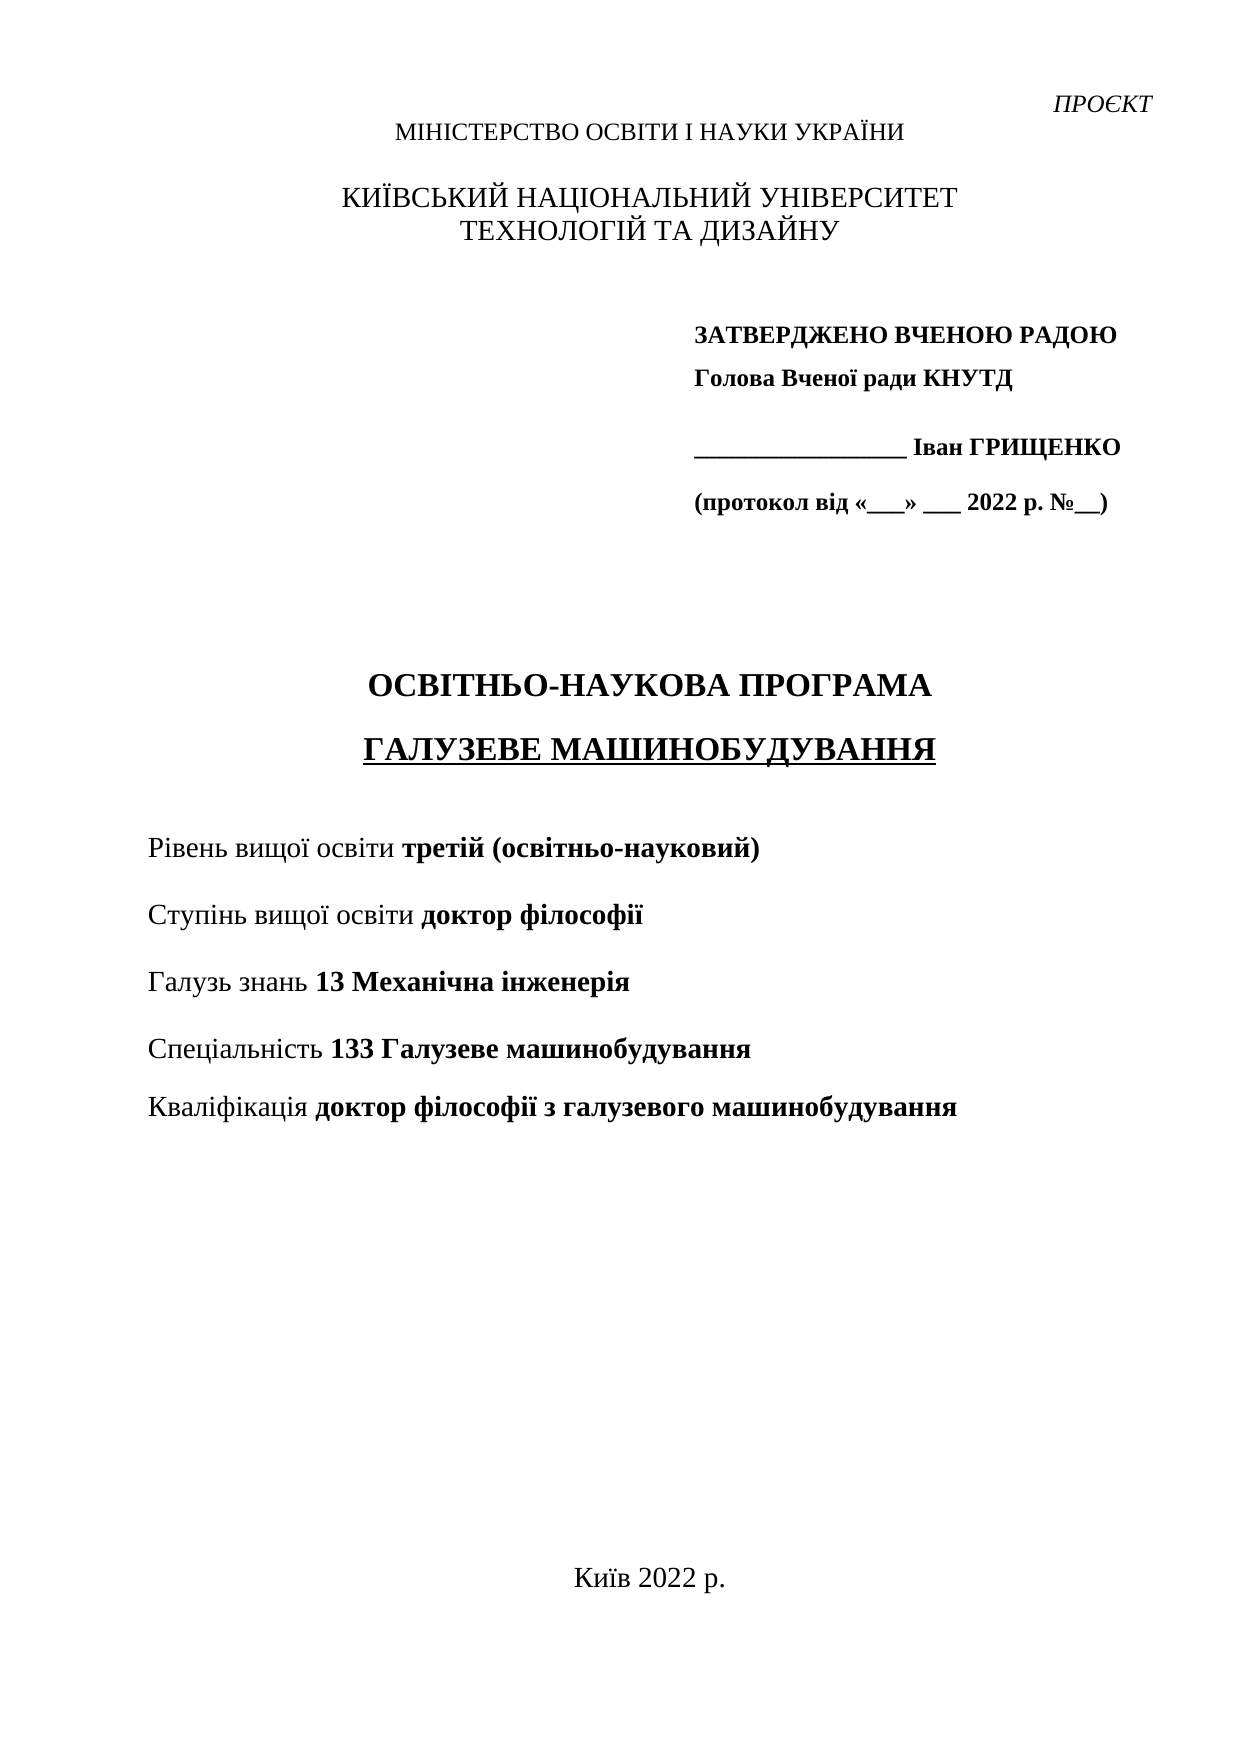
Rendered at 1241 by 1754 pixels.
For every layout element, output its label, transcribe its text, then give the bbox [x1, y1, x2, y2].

text Ступінь вищої освіти доктор філософії [148, 897, 1152, 931]
text ЗАТВЕРДЖЕНО ВЧЕНОЮ РАДОЮ [694, 320, 1152, 349]
text Галузь знань 13 Механічна інженерія [148, 964, 1152, 998]
text Голова Вченої ради КНУТД [694, 363, 1152, 392]
text Рівень вищої освіти третій (освітньо-науковий) [148, 830, 1152, 864]
text _________________ Іван ГРИЩЕНКО [694, 432, 1152, 460]
text (протокол від «___» ___ 2022 р. №__) [694, 487, 1152, 516]
text КИЇВСЬКИЙ НАЦІОНАЛЬНИЙ УНІВЕРСИТЕТ [148, 180, 1152, 213]
text Київ 2022 р. [148, 1561, 1152, 1594]
text ОСВІТНЬО-НАУКОВА ПРОГРАМА [148, 665, 1152, 703]
text ГАЛУЗЕВЕ МАШИНОБУДУВАННЯ [148, 730, 1152, 768]
text ТЕХНОЛОГІЙ ТА ДИЗАЙНУ [148, 213, 1152, 247]
text Кваліфікація доктор філософії з галузевого машинобудування [148, 1089, 1152, 1123]
text Спеціальність 133 Галузеве машинобудування [148, 1032, 1152, 1065]
text МІНІСТЕРСТВО ОСВІТИ І НАУКИ УКРАЇНИ [148, 117, 1152, 146]
text ПРОЄКТ [148, 89, 1152, 117]
